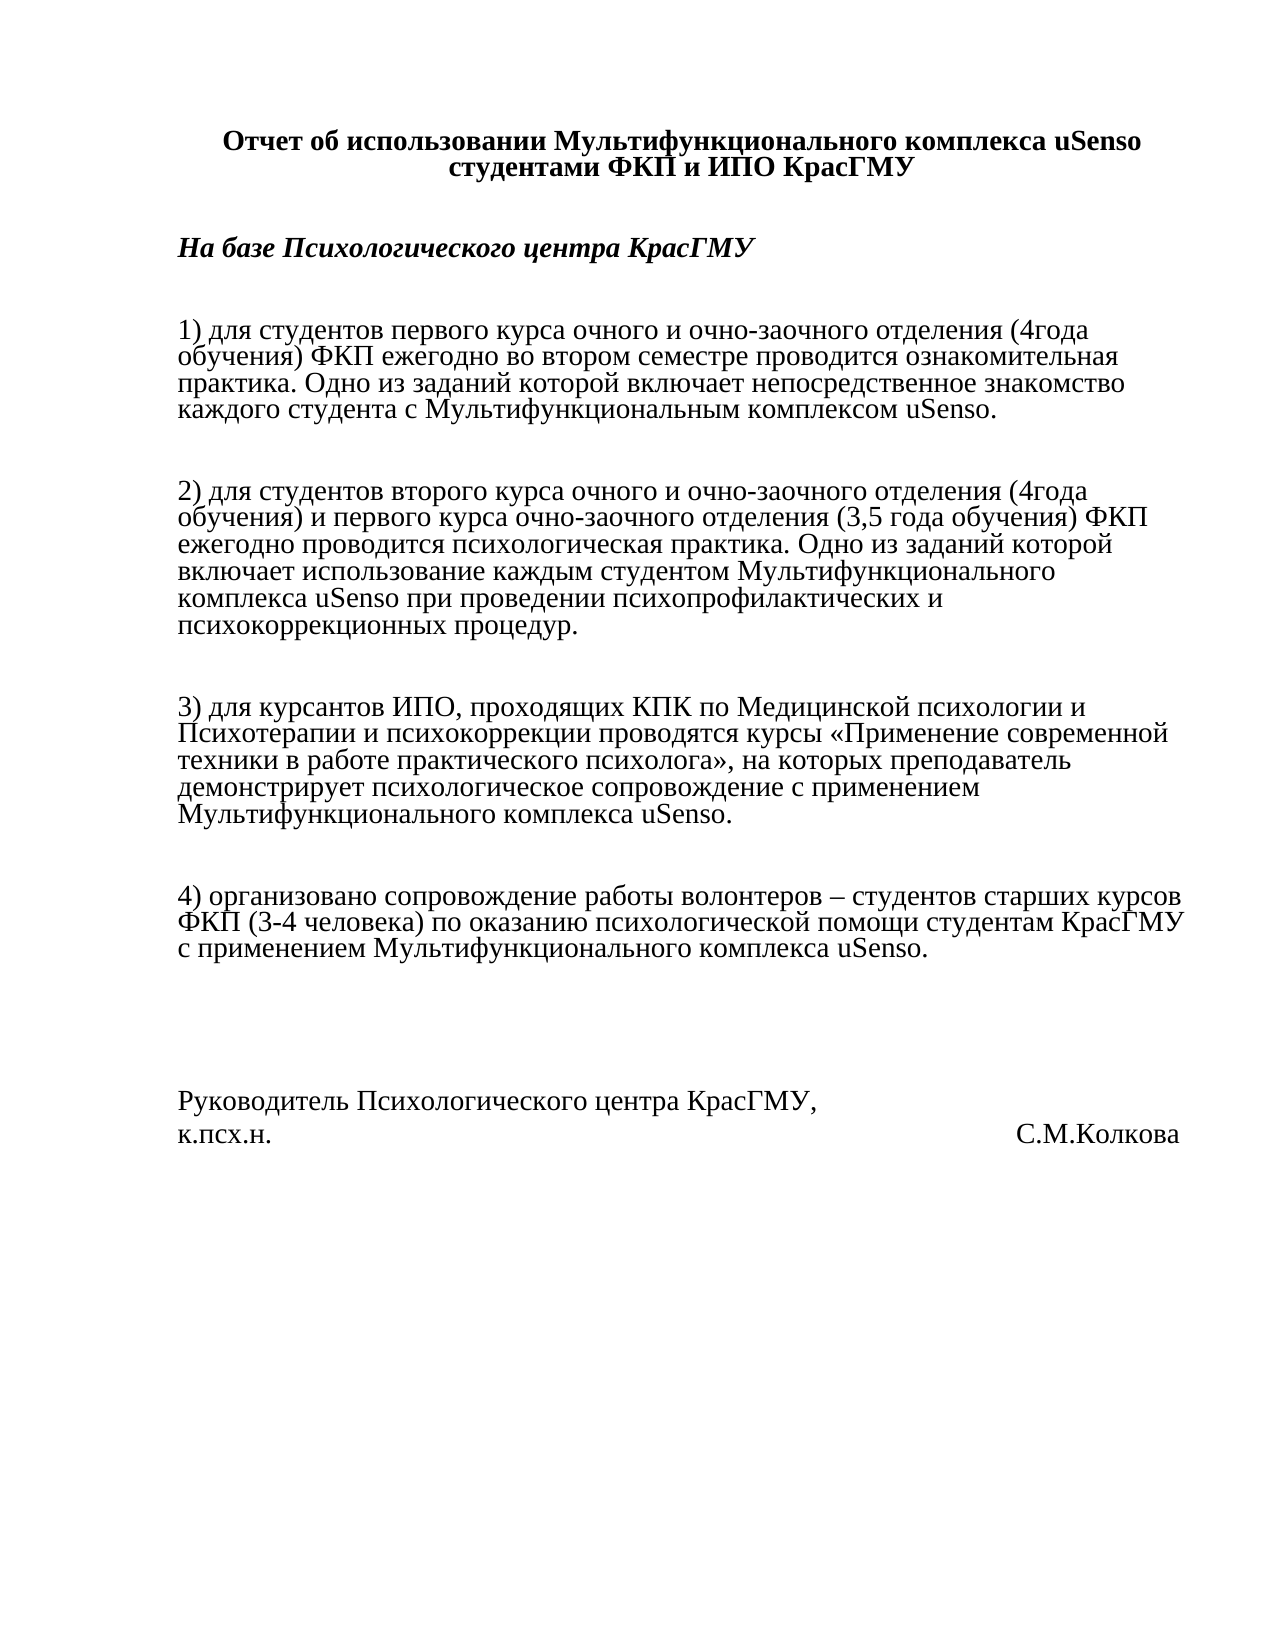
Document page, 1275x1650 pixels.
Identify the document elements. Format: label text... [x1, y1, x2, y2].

text Отчет об использовании Мультифункционального комплекса uSenso студентами ФКП и ИПО КрасГМУ [177, 128, 1186, 182]
text Руководитель Психологического центра КрасГМУ, [177, 1083, 1186, 1116]
text к.псх.н. С.М.Колкова [177, 1116, 1186, 1150]
text На базе Психологического центра КрасГМУ [177, 237, 1186, 263]
text 1) для студентов первого курса очного и очно-заочного отделения (4года обучения) ФКП ежегодно во втором семестре проводится ознакомительная практика. Одно из заданий которой включает непосредственное знакомство каждого студента с Мультифункциональным комплексом uSenso. [177, 318, 1186, 425]
text 3) для курсантов ИПО, проходящих КПК по Медицинской психологии и Психотерапии и психокоррекции проводятся курсы «Применение современной техники в работе практического психолога», на которых преподаватель демонстрирует психологическое сопровождение с применением Мультифункционального комплекса uSenso. [177, 695, 1186, 829]
text 2) для студентов второго курса очного и очно-заочного отделения (4года обучения) и первого курса очно-заочного отделения (3,5 года обучения) ФКП ежегодно проводится психологическая практика. Одно из заданий которой включает использование каждым студентом Мультифункционального комплекса uSenso при проведении психопрофилактических и психокоррекционных процедур. [177, 479, 1186, 641]
text 4) организовано сопровождение работы волонтеров – студентов старших курсов ФКП (3-4 человека) по оказанию психологической помощи студентам КрасГМУ с применением Мультифункционального комплекса uSenso. [177, 884, 1186, 964]
